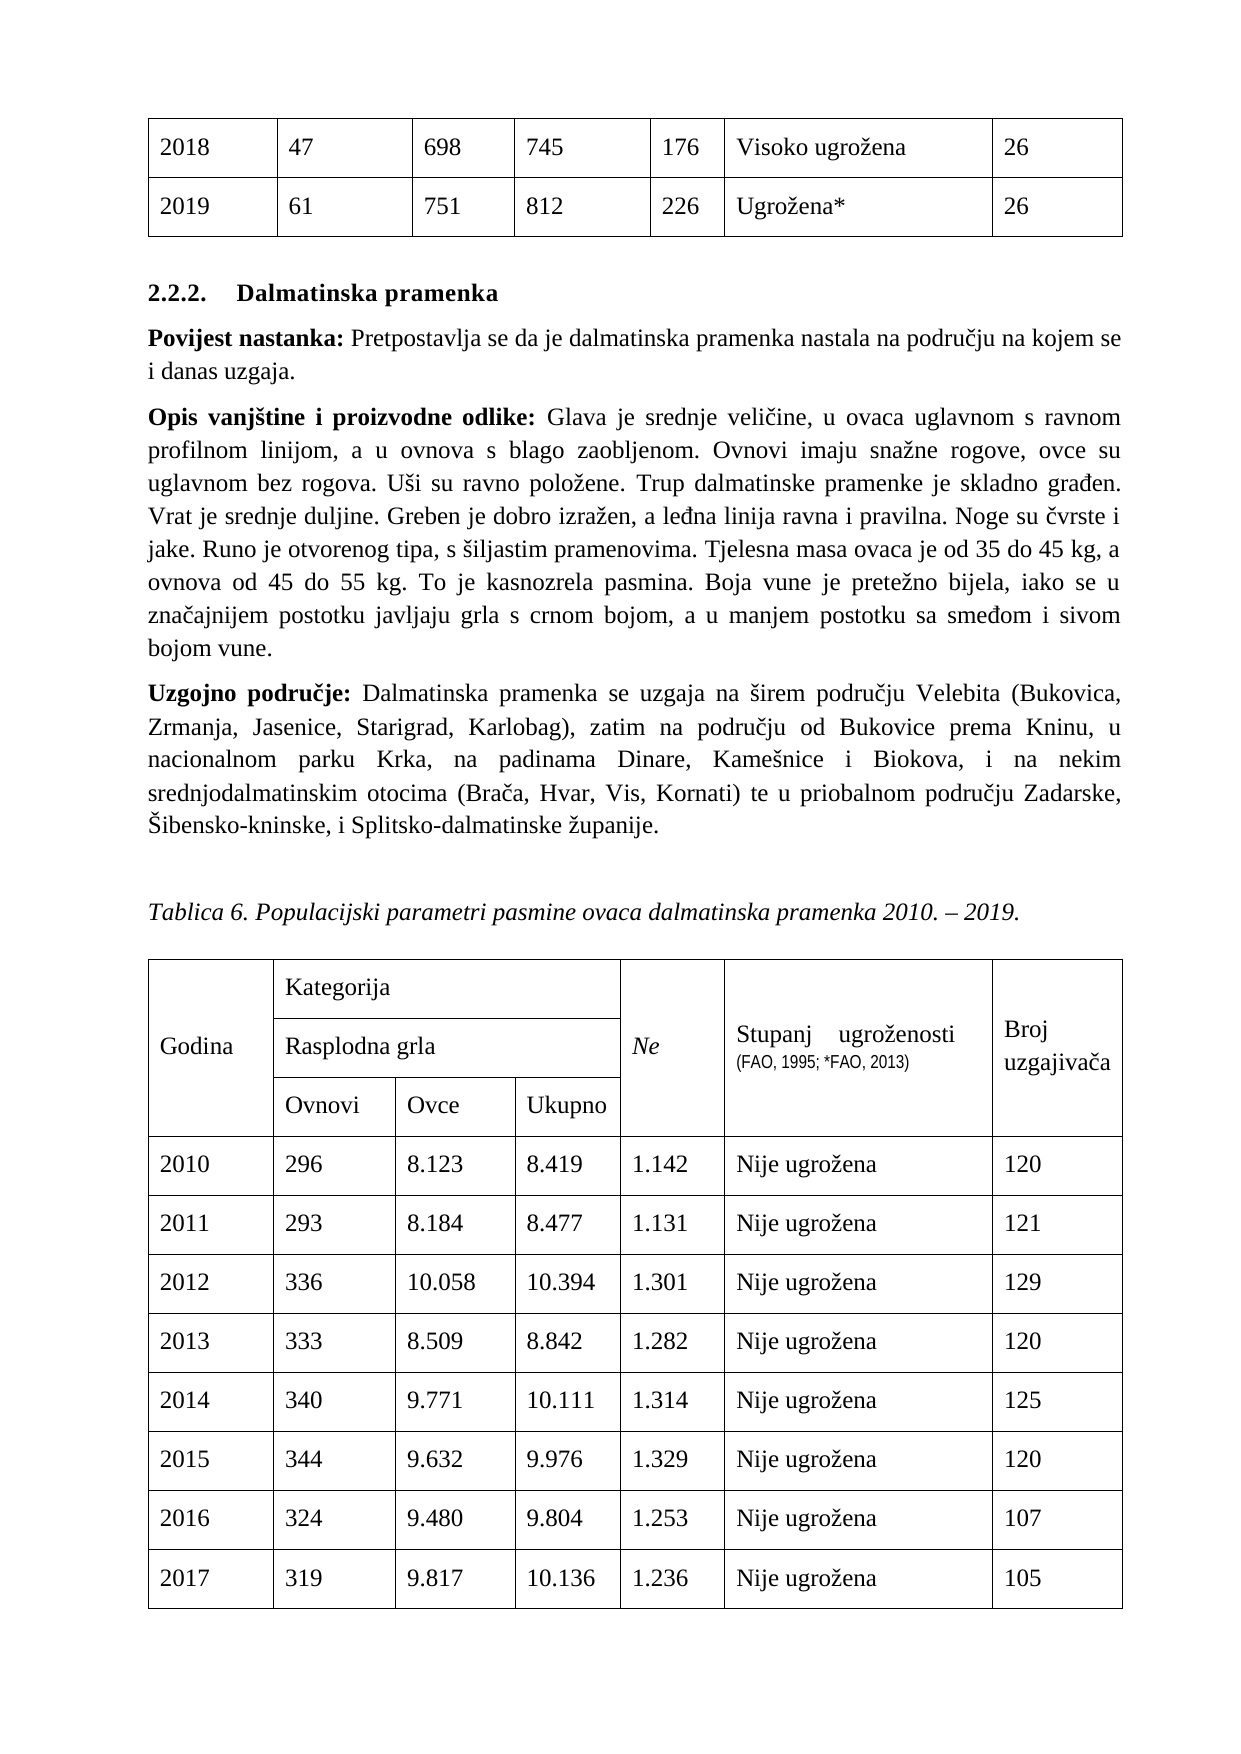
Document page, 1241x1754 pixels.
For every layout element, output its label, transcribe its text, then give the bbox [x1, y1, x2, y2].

table_cell 26 [993, 119, 1122, 177]
table_cell 8.419 [516, 1137, 620, 1195]
subtitle Tablica 6. Populacijski parametri pasmine ovaca dalmatinska pramenka 2010. – 2019. [148, 897, 1122, 926]
text Povijest nastanka: Pretpostavlja se da je dalmatinska pramenka nastala na području na kojem se i danas uzgaja. [148, 323, 1122, 385]
table_cell 121 [993, 1196, 1122, 1254]
table_cell 2017 [149, 1550, 273, 1608]
table_cell 125 [993, 1373, 1122, 1431]
table_cell 336 [274, 1255, 395, 1313]
table_cell 8.477 [516, 1196, 620, 1254]
table_cell 120 [993, 1137, 1122, 1195]
table_cell 129 [993, 1255, 1122, 1313]
table_cell 9.480 [396, 1491, 515, 1549]
table_cell Ugrožena* [725, 178, 992, 236]
table_cell 745 [515, 119, 650, 177]
table_cell 8.509 [396, 1314, 515, 1372]
table_cell 293 [274, 1196, 395, 1254]
table_cell Visoko ugrožena [725, 119, 992, 177]
table_cell 8.123 [396, 1137, 515, 1195]
table_cell 9.771 [396, 1373, 515, 1431]
table_cell 9.804 [516, 1491, 620, 1549]
table_header Stupanj ugroženosti (FAO, 1995; *FAO, 2013) [725, 960, 992, 1136]
text Uzgojno područje: Dalmatinska pramenka se uzgaja na širem području Velebita (Bukovica, Zrmanja, Jasenice, Starigrad, Karlobag), zatim na području od Bukovice prema Kninu, u nacionalnom parku Krka, na padinama Dinare, Kamešnice i Biokova, i na nekim srednjodalmatinskim otocima (Brača, Hvar, Vis, Kornati) te u priobalnom području Zadarske, Šibensko-kninske, i Splitsko-dalmatinske županije. [148, 678, 1122, 839]
table_cell 107 [993, 1491, 1122, 1549]
subtitle 2.2.2. Dalmatinska pramenka [148, 278, 1122, 307]
table_cell 1.131 [621, 1196, 724, 1254]
table_cell 324 [274, 1491, 395, 1549]
table_cell 2016 [149, 1491, 273, 1549]
table_cell 10.394 [516, 1255, 620, 1313]
table_cell 120 [993, 1432, 1122, 1490]
table_cell Nije ugrožena [725, 1373, 992, 1431]
table_cell Nije ugrožena [725, 1432, 992, 1490]
table_cell 812 [515, 178, 650, 236]
table_cell 698 [413, 119, 514, 177]
table_cell 333 [274, 1314, 395, 1372]
table_cell 176 [651, 119, 724, 177]
table_cell 9.817 [396, 1550, 515, 1608]
table_cell Rasplodna grla [274, 1019, 620, 1077]
table_header Kategorija [274, 960, 620, 1017]
table_cell 2010 [149, 1137, 273, 1195]
table_cell 2011 [149, 1196, 273, 1254]
table_cell Nije ugrožena [725, 1314, 992, 1372]
table_cell 344 [274, 1432, 395, 1490]
table_cell 1.329 [621, 1432, 724, 1490]
table_cell 2019 [149, 178, 277, 236]
table_cell 10.058 [396, 1255, 515, 1313]
table_cell 340 [274, 1373, 395, 1431]
table_cell 1.282 [621, 1314, 724, 1372]
table_cell 1.314 [621, 1373, 724, 1431]
table_cell Ovce [396, 1078, 515, 1136]
table_cell 1.301 [621, 1255, 724, 1313]
table_cell 319 [274, 1550, 395, 1608]
table_cell Ovnovi [274, 1078, 395, 1136]
table_cell 8.842 [516, 1314, 620, 1372]
table_cell 2013 [149, 1314, 273, 1372]
table_header Ne [621, 960, 724, 1136]
table_cell 751 [413, 178, 514, 236]
table_cell 105 [993, 1550, 1122, 1608]
table_cell 1.253 [621, 1491, 724, 1549]
table_cell 26 [993, 178, 1122, 236]
text Opis vanjštine i proizvodne odlike: Glava je srednje veličine, u ovaca uglavnom s ravnom profilnom linijom, a u ovnova s blago zaobljenom. Ovnovi imaju snažne rogove, ovce su uglavnom bez rogova. Uši su ravno položene. Trup dalmatinske pramenke je skladno građen. Vrat je srednje duljine. Greben je dobro izražen, a leđna linija ravna i pravilna. Noge su čvrste i jake. Runo je otvorenog tipa, s šiljastim pramenovima. Tjelesna masa ovaca je od 35 do 45 kg, a ovnova od 45 do 55 kg. To je kasnozrela pasmina. Boja vune je pretežno bijela, iako se u značajnijem postotku javljaju grla s crnom bojom, a u manjem postotku sa smeđom i sivom bojom vune. [148, 402, 1122, 662]
table_cell 296 [274, 1137, 395, 1195]
table_cell 120 [993, 1314, 1122, 1372]
table_cell 8.184 [396, 1196, 515, 1254]
table_cell 9.976 [516, 1432, 620, 1490]
table_cell Nije ugrožena [725, 1491, 992, 1549]
table_cell 226 [651, 178, 724, 236]
table_header Godina [149, 960, 273, 1136]
table_cell 2014 [149, 1373, 273, 1431]
table_cell 2012 [149, 1255, 273, 1313]
table_cell Nije ugrožena [725, 1550, 992, 1608]
table_cell 47 [278, 119, 412, 177]
table_cell 10.136 [516, 1550, 620, 1608]
table_header Broj uzgajivača [993, 960, 1122, 1136]
table_cell Nije ugrožena [725, 1196, 992, 1254]
table_cell 2018 [149, 119, 277, 177]
table_cell 61 [278, 178, 412, 236]
table_cell 2015 [149, 1432, 273, 1490]
table_cell 1.236 [621, 1550, 724, 1608]
table_cell Nije ugrožena [725, 1255, 992, 1313]
table_cell 1.142 [621, 1137, 724, 1195]
table_cell 10.111 [516, 1373, 620, 1431]
table_cell Ukupno [516, 1078, 620, 1136]
table_cell Nije ugrožena [725, 1137, 992, 1195]
table_cell 9.632 [396, 1432, 515, 1490]
